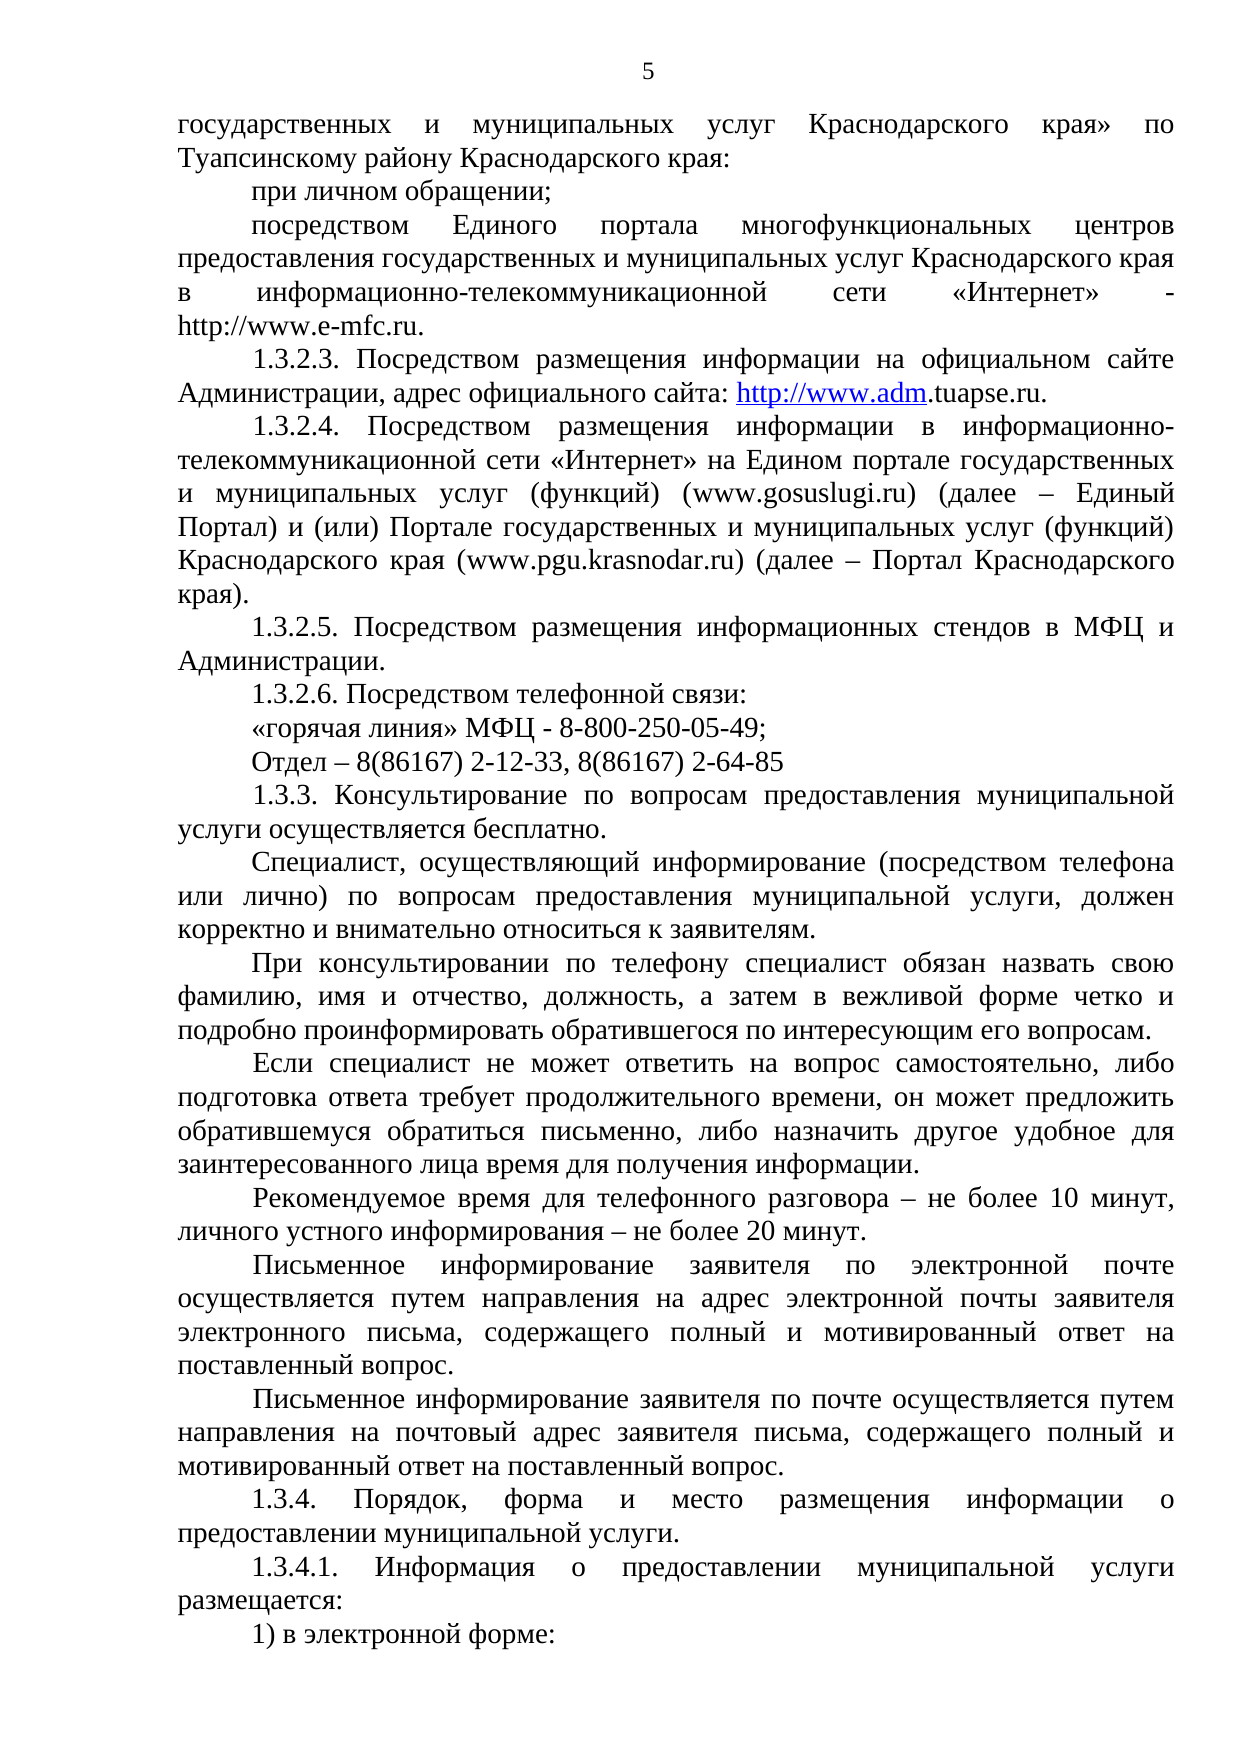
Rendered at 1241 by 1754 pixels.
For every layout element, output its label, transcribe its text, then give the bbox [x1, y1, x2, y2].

text 1.3.3. Консультирование по вопросам предоставления муниципальной услуги осуществляется бесплатно. [177, 777, 1175, 844]
text 1) в электронной форме: [177, 1616, 1175, 1649]
text При консультировании по телефону специалист обязан назвать свою фамилию, имя и отчество, должность, а затем в вежливой форме четко и подробно проинформировать обратившегося по интересующим его вопросам. [177, 945, 1175, 1046]
text при личном обращении; [177, 173, 1175, 207]
text «горячая линия» МФЦ - 8-800-250-05-49; [177, 710, 1175, 744]
text 1.3.2.4. Посредством размещения информации в информационно-телекоммуникационной сети «Интернет» на Едином портале государственных и муниципальных услуг (функций) (www.gosuslugi.ru) (далее – Единый Портал) и (или) Портале государственных и муниципальных услуг (функций) Краснодарского края (www.pgu.krasnodar.ru) (далее – Портал Краснодарского края). [177, 408, 1175, 609]
text посредством Единого портала многофункциональных центров предоставления государственных и муниципальных услуг Краснодарского края в информационно-телекоммуникационной сети «Интернет» - http://www.e-mfc.ru. [177, 207, 1175, 341]
text 1.3.4.1. Информация о предоставлении муниципальной услуги размещается: [177, 1549, 1175, 1616]
text Специалист, осуществляющий информирование (посредством телефона или лично) по вопросам предоставления муниципальной услуги, должен корректно и внимательно относиться к заявителям. [177, 844, 1175, 945]
text Письменное информирование заявителя по почте осуществляется путем направления на почтовый адрес заявителя письма, содержащего полный и мотивированный ответ на поставленный вопрос. [177, 1381, 1175, 1482]
text Письменное информирование заявителя по электронной почте осуществляется путем направления на адрес электронной почты заявителя электронного письма, содержащего полный и мотивированный ответ на поставленный вопрос. [177, 1247, 1175, 1381]
text Если специалист не может ответить на вопрос самостоятельно, либо подготовка ответа требует продолжительного времени, он может предложить обратившемуся обратиться письменно, либо назначить другое удобное для заинтересованного лица время для получения информации. [177, 1046, 1175, 1180]
text Отдел – 8(86167) 2-12-33, 8(86167) 2-64-85 [177, 744, 1175, 777]
text 1.3.2.5. Посредством размещения информационных стендов в МФЦ и Администрации. [177, 609, 1175, 677]
text Рекомендуемое время для телефонного разговора – не более 10 минут, личного устного информирования – не более 20 минут. [177, 1180, 1175, 1247]
text 1.3.4. Порядок, форма и место размещения информации о предоставлении муниципальной услуги. [177, 1482, 1175, 1549]
text 1.3.2.6. Посредством телефонной связи: [177, 677, 1175, 710]
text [177, 106, 1175, 173]
text 1.3.2.3. Посредством размещения информации на официальном сайте Администрации, адрес официального сайта: http://www.adm.tuapse.ru. [177, 341, 1175, 408]
